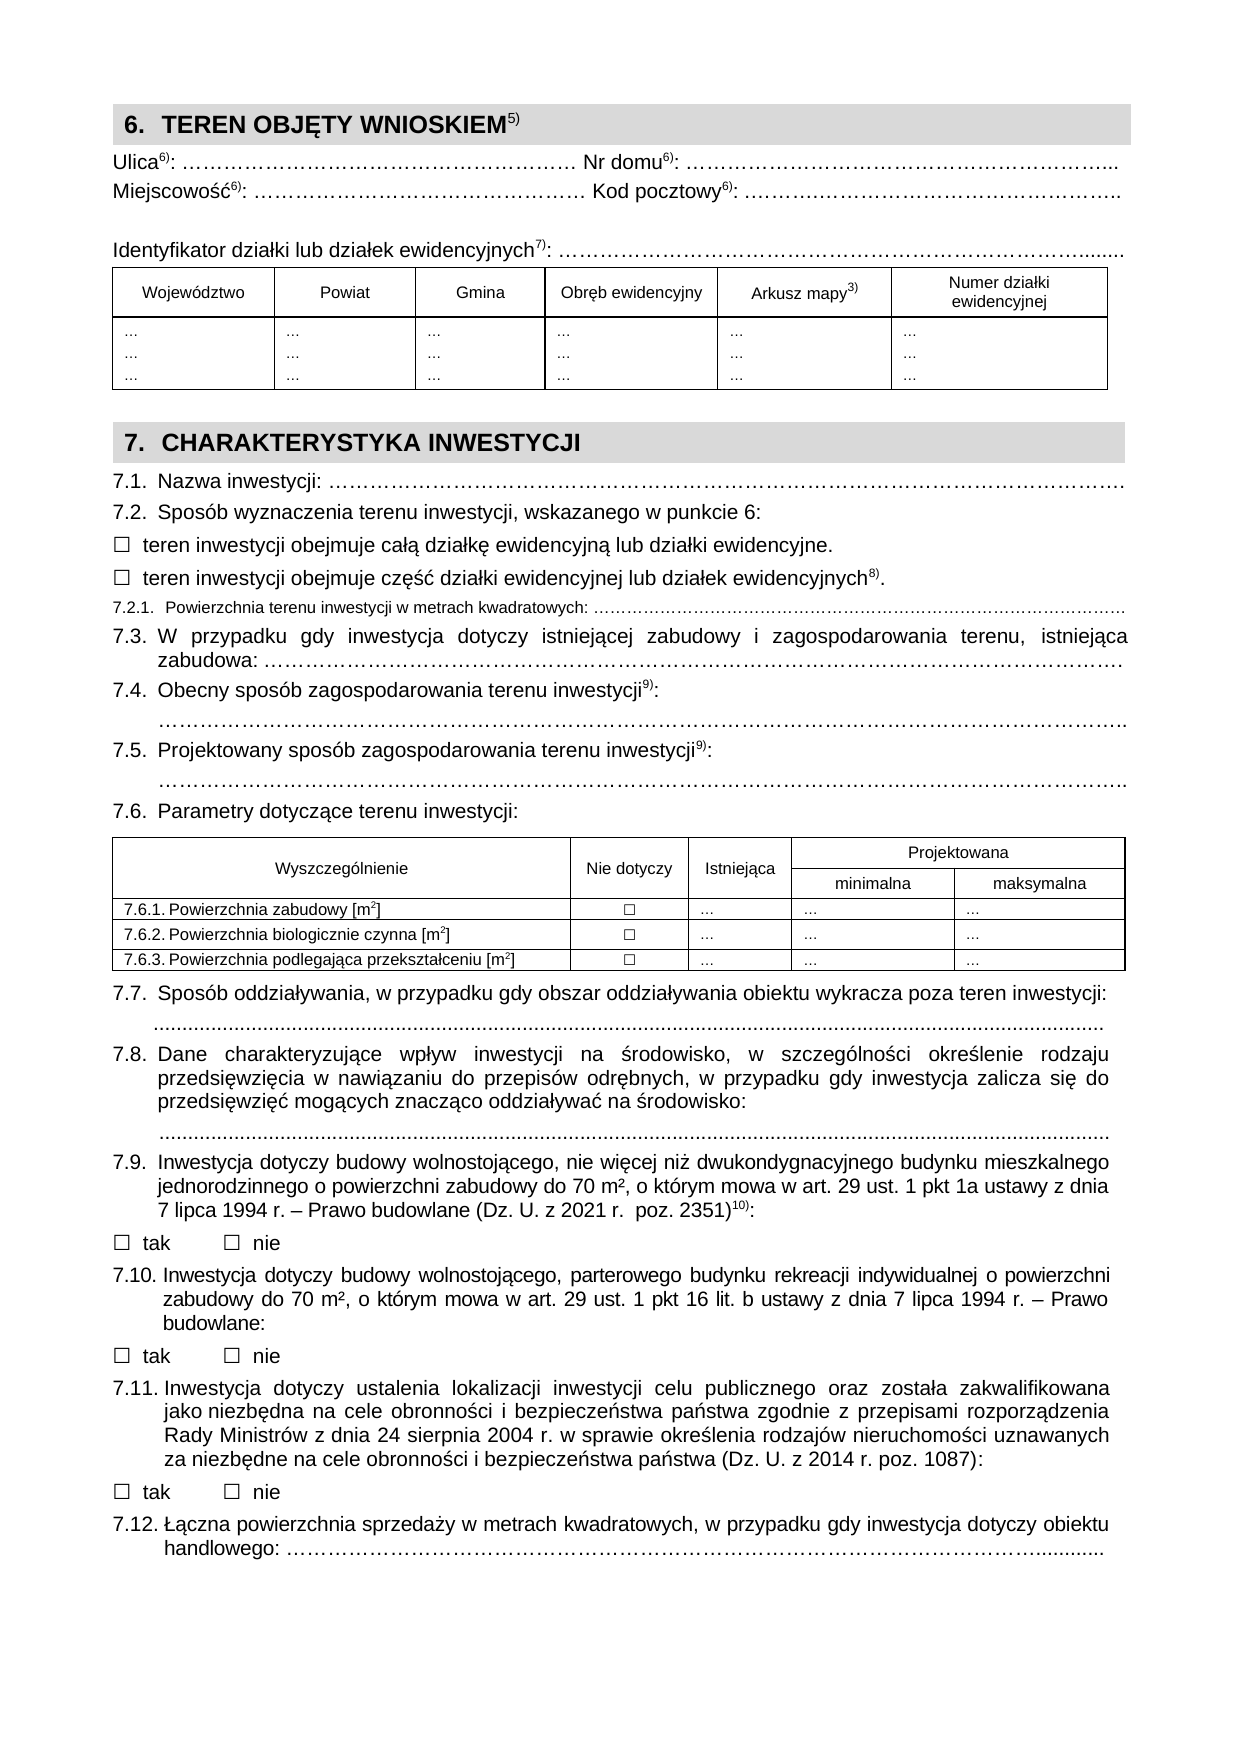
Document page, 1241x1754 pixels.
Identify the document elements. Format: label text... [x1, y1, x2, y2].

text tak nie [112, 1477, 1128, 1506]
subtitle Projektowany sposób zagospodarowania terenu inwestycji): [112, 738, 1128, 762]
table_header CHARAKTERYSTYKA INWESTYCJI [113, 422, 1125, 463]
table_cell … … … [275, 318, 415, 388]
table_cell … [792, 899, 954, 919]
text teren inwestycji obejmuje całą działkę ewidencyjną lub działki ewidencyjne. [112, 530, 1128, 558]
text ………………………………………………………………………………………………………………………….. [112, 708, 1128, 732]
text tak nie [112, 1341, 1128, 1369]
table_cell … [955, 899, 1124, 919]
text Ulica): ………………………………………………… Nr domu): ……………………………………………………... [112, 150, 1128, 174]
subtitle Parametry dotyczące terenu inwestycji: [112, 798, 1128, 822]
subtitle Nazwa inwestycji: ……………………………………………………………………………………………………. [112, 469, 1128, 493]
table_cell Powierzchnia podlegająca przekształceniu [m2] [113, 950, 570, 969]
table_header Województwo [113, 268, 274, 316]
subtitle Powierzchnia terenu inwestycji w metrach kwadratowych: …………………………………………………………………………………… [112, 598, 1128, 617]
table_cell … … … [892, 318, 1107, 388]
table_cell minimalna [792, 869, 954, 898]
table_header Numer działki ewidencyjnej [892, 268, 1107, 316]
table_header TEREN OBJĘTY WNIOSKIEM) [113, 104, 1131, 145]
table_cell Powierzchnia zabudowy [m2] [113, 899, 570, 919]
table_cell … [689, 920, 791, 949]
table_cell [571, 899, 688, 919]
subtitle Dane charakteryzujące wpływ inwestycji na środowisko, w szczególności określenie rodzaju przedsięwzięcia w nawiązaniu do przepisów odrębnych, w przypadku gdy inwestycja zalicza się do przedsięwzięć mogących znacząco oddziaływać na środowisko: [112, 1041, 1110, 1113]
subtitle Obecny sposób zagospodarowania terenu inwestycji): [112, 678, 1128, 702]
table_cell … … … [416, 318, 544, 388]
table_cell Powierzchnia biologicznie czynna [m2] [113, 920, 570, 949]
table_cell … [955, 920, 1124, 949]
table_cell … [955, 950, 1124, 969]
subtitle Sposób oddziaływania, w przypadku gdy obszar oddziaływania obiektu wykracza poza teren inwestycji: [112, 981, 1128, 1005]
table_cell … … … [113, 318, 274, 388]
subtitle Inwestycja dotyczy budowy wolnostojącego, nie więcej niż dwukondygnacyjnego budynku mieszkalnego jednorodzinnego o powierzchni zabudowy do 70 m², o którym mowa w art. 29 ust. 1 pkt 1a ustawy z dnia 7 lipca 1994 r. – Prawo budowlane (Dz. U. z 2021 r. poz. 2351)): [112, 1150, 1110, 1222]
table_header Istniejąca [689, 838, 791, 898]
table_cell … [689, 899, 791, 919]
table_cell [571, 920, 688, 949]
table_cell … [792, 920, 954, 949]
table_cell … [792, 950, 954, 969]
table_header Projektowana [792, 838, 1124, 868]
table_cell … … … [546, 318, 717, 388]
text ..................................................................................................................................................................... [112, 1119, 1128, 1143]
table_header Nie dotyczy [571, 838, 688, 898]
table_header Powiat [275, 268, 415, 316]
text Identyfikator działki lub działek ewidencyjnych): …………………………………………………………………........ [112, 237, 1128, 261]
subtitle W przypadku gdy inwestycja dotyczy istniejącej zabudowy i zagospodarowania terenu, istniejąca zabudowa: ……………………………………………………………………………………………………………. [112, 623, 1128, 671]
subtitle tak nie [112, 1228, 1128, 1256]
text ………………………………………………………………………………………………………………………….. [112, 768, 1128, 792]
text ..................................................................................................................................................................... [112, 1011, 1128, 1035]
table_header Gmina [416, 268, 544, 316]
table_header Wyszczególnienie [113, 838, 570, 898]
subtitle Sposób wyznaczenia terenu inwestycji, wskazanego w punkcie 6: [112, 499, 1128, 523]
table_cell maksymalna [955, 869, 1124, 898]
subtitle Inwestycja dotyczy budowy wolnostojącego, parterowego budynku rekreacji indywidualnej o powierzchni zabudowy do 70 m², o którym mowa w art. 29 ust. 1 pkt 16 lit. b ustawy z dnia 7 lipca 1994 r. – Prawo budowlane: [112, 1263, 1110, 1334]
subtitle Inwestycja dotyczy ustalenia lokalizacji inwestycji celu publicznego oraz została zakwalifikowana jako niezbędna na cele obronności i bezpieczeństwa państwa zgodnie z przepisami rozporządzenia Rady Ministrów z dnia 24 sierpnia 2004 r. w sprawie określenia rodzajów nieruchomości uznawanych za niezbędne na cele obronności i bezpieczeństwa państwa (Dz. U. z 2014 r. poz. 1087): [112, 1375, 1110, 1471]
table_cell [571, 950, 688, 969]
text teren inwestycji obejmuje część działki ewidencyjnej lub działek ewidencyjnych). [112, 563, 1128, 592]
table_header Obręb ewidencyjny [546, 268, 717, 316]
table_cell … [689, 950, 791, 969]
table_header Arkusz mapy3) [718, 268, 891, 316]
subtitle Łączna powierzchnia sprzedaży w metrach kwadratowych, w przypadku gdy inwestycja dotyczy obiektu handlowego: ………………………………………………………………………………………………............ [112, 1512, 1110, 1560]
text Miejscowość): ………………………………………… Kod pocztowy): .……….…………………………………….. [112, 179, 1128, 203]
table_cell … … … [718, 318, 891, 388]
